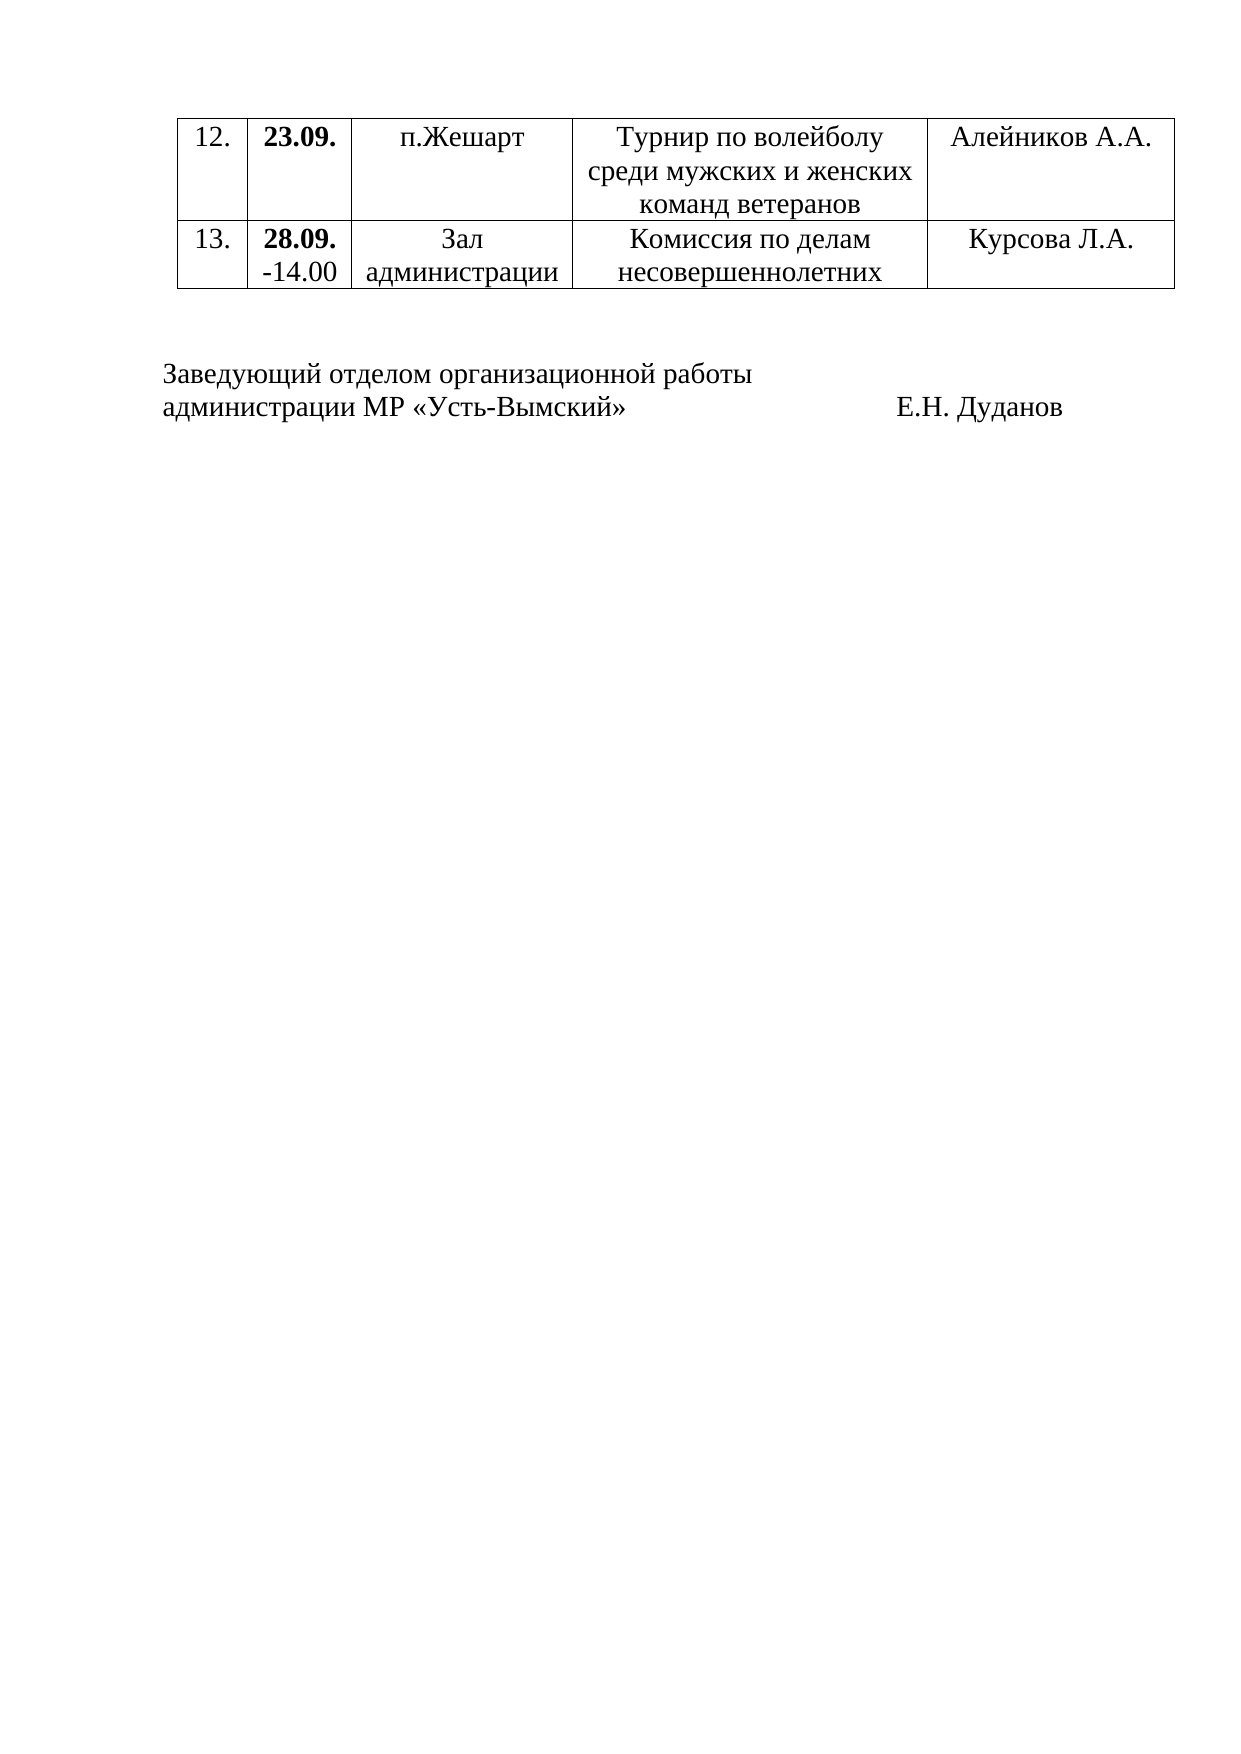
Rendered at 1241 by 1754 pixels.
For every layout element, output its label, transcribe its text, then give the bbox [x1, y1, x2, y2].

table_cell 28.09. -14.00 [248, 221, 351, 288]
table_cell 23.09. [248, 119, 351, 220]
table_cell [178, 221, 247, 288]
text администрации МР «Усть-Вымский» Е.Н. Дуданов [162, 389, 1152, 423]
table_cell п.Жешарт [352, 119, 572, 220]
text Заведующий отделом организационной работы [162, 356, 1152, 389]
table_cell Зал администрации [352, 221, 572, 288]
table_cell Курсова Л.А. [928, 221, 1174, 288]
table_cell [178, 119, 247, 220]
table_cell Комиссия по делам несовершеннолетних [573, 221, 927, 288]
table_cell Алейников А.А. [928, 119, 1174, 220]
table_cell Турнир по волейболу среди мужских и женских команд ветеранов [573, 119, 927, 220]
